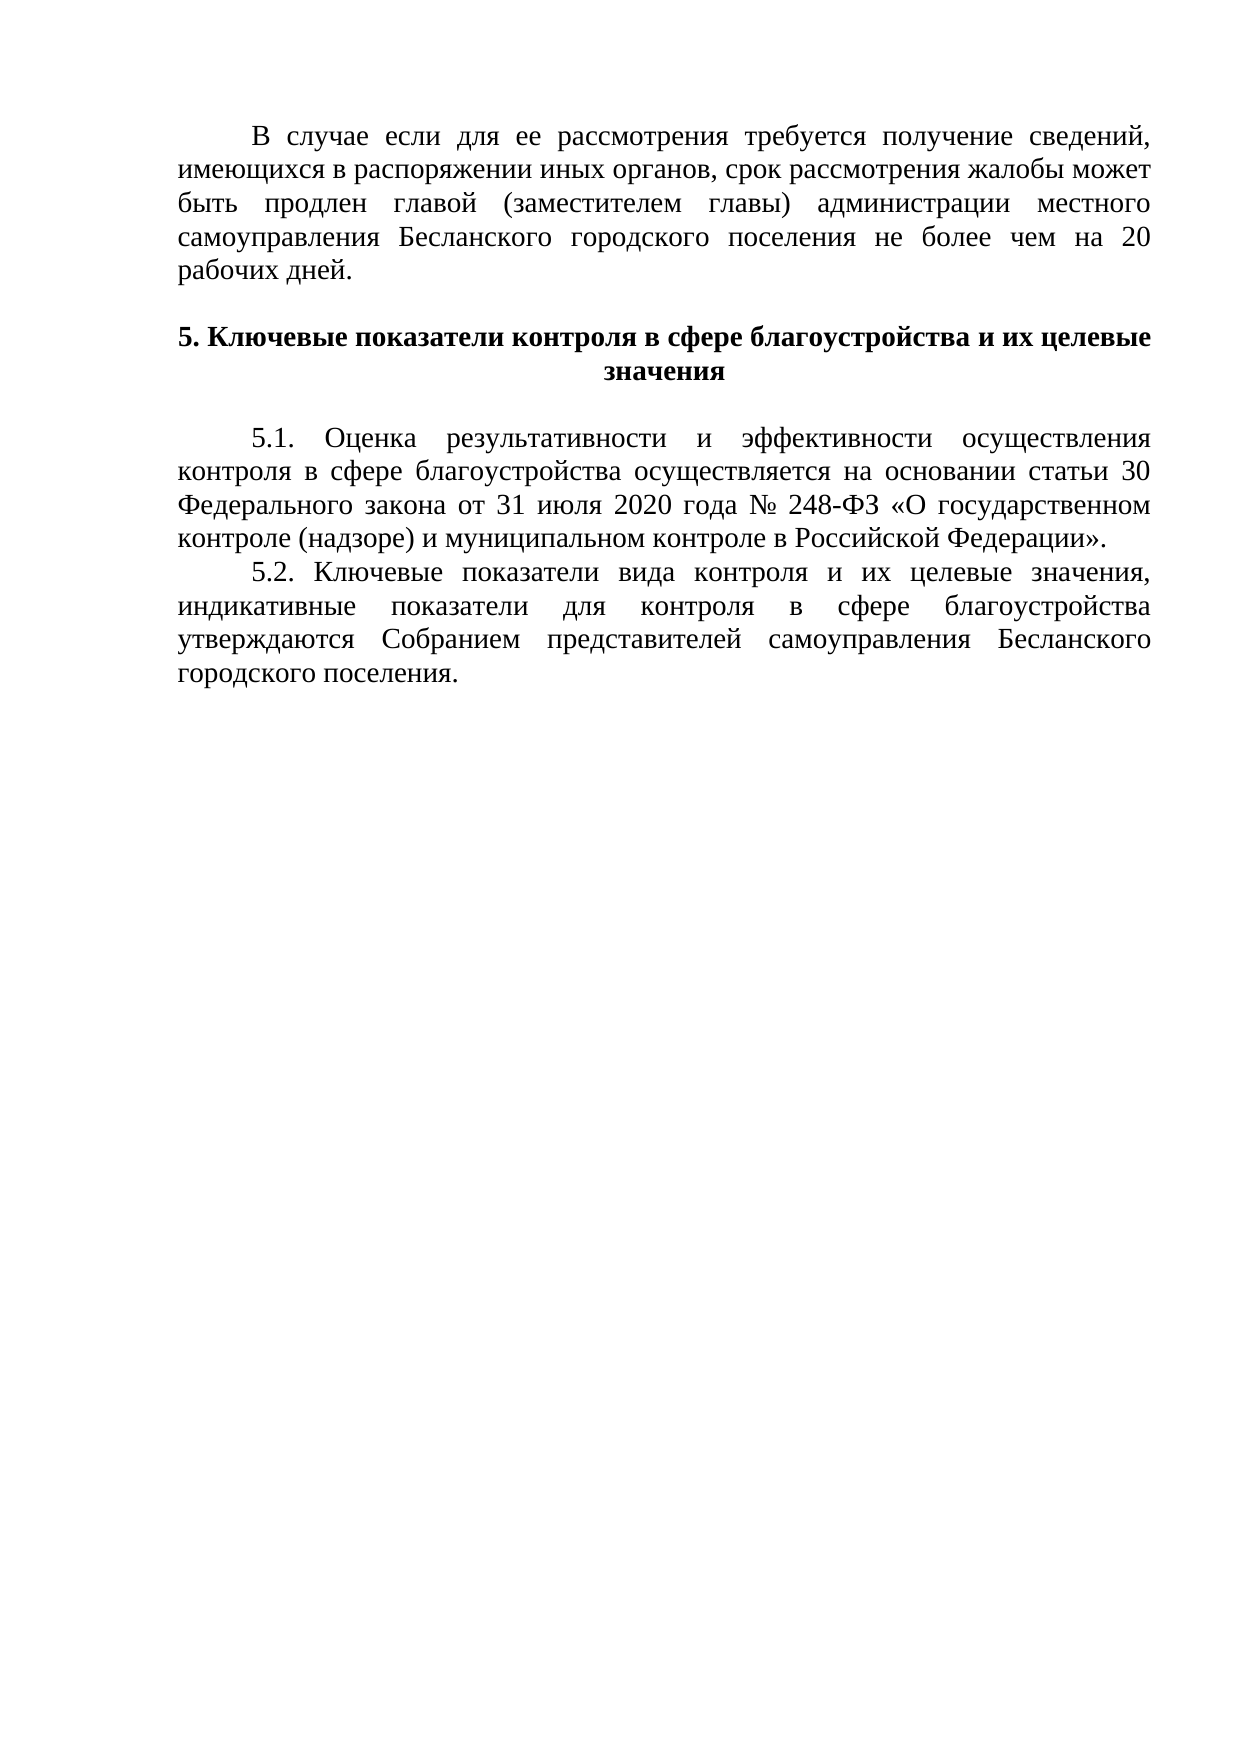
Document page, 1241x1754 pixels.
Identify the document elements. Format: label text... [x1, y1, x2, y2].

text В случае если для ее рассмотрения требуется получение сведений, имеющихся в распоряжении иных органов, срок рассмотрения жалобы может быть продлен главой (заместителем главы) администрации местного самоуправления Бесланского городского поселения не более чем на 20 рабочих дней. [177, 118, 1152, 286]
text 5.2. Ключевые показатели вида контроля и их целевые значения, индикативные показатели для контроля в сфере благоустройства утверждаются Собранием представителей самоуправления Бесланского городского поселения. [177, 554, 1152, 688]
text 5. Ключевые показатели контроля в сфере благоустройства и их целевые значения [177, 319, 1152, 386]
text 5.1. Оценка результативности и эффективности осуществления контроля в сфере благоустройства осуществляется на основании статьи 30 Федерального закона от 31 июля 2020 года № 248-ФЗ «О государственном контроле (надзоре) и муниципальном контроле в Российской Федерации». [177, 420, 1152, 554]
